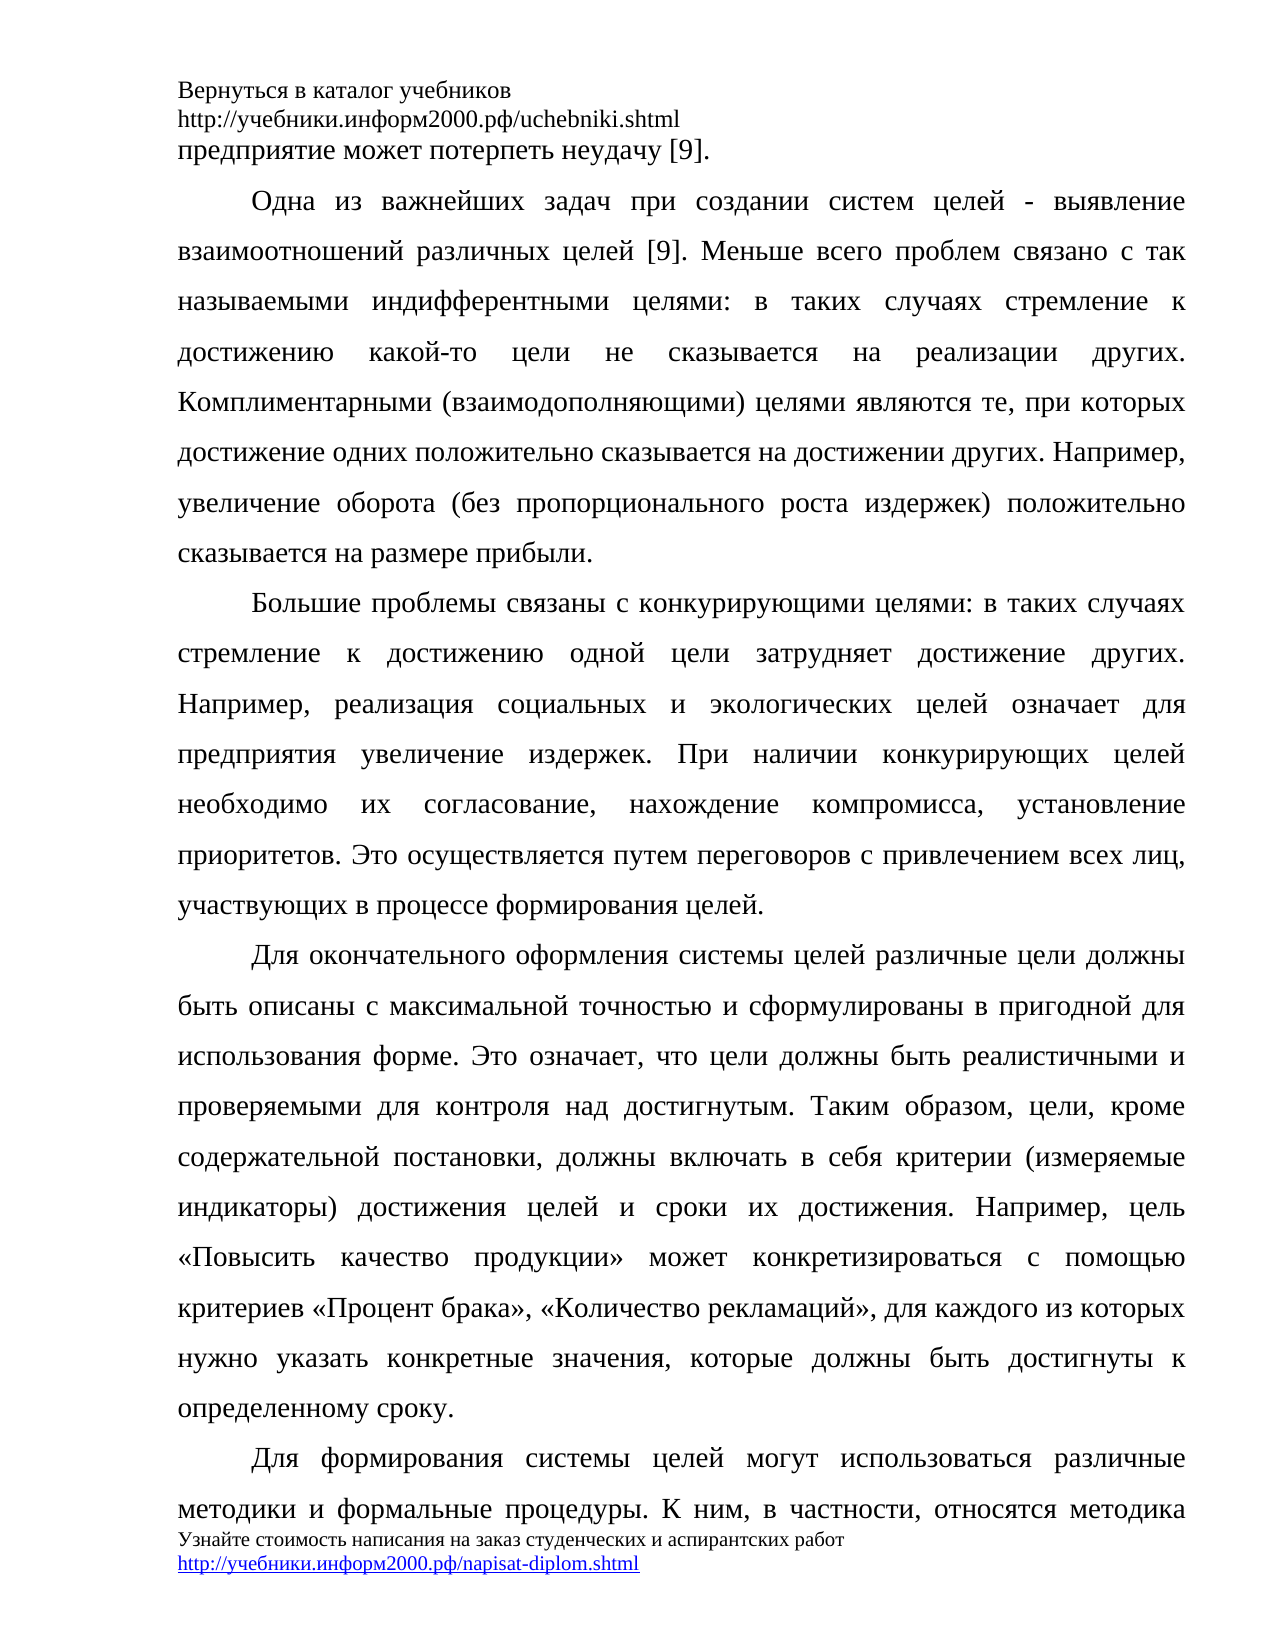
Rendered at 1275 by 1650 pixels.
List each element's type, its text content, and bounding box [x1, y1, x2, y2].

text Большие проблемы связаны с конкурирующими целями: в таких случаях стремление к достижению одной цели затрудняет достижение других. Например, реализация социальных и экологических целей означает для предприятия увеличение издержек. При наличии конкурирующих целей необходимо их согласование, нахождение компромисса, установление приоритетов. Это осуществляется путем переговоров с привлечением всех лиц, участвующих в процессе формирования целей. [177, 585, 1186, 921]
text Для окончательного оформления системы целей различные цели должны быть описаны с максимальной точностью и сформулированы в пригодной для использования форме. Это означает, что цели должны быть реалистичными и проверяемыми для контроля над достигнутым. Таким образом, цели, кроме содержательной постановки, должны включать в себя критерии (измеряемые индикаторы) достижения целей и сроки их достижения. Например, цель «Повысить качество продукции» может конкретизироваться с помощью критериев «Процент брака», «Количество рекламаций», для каждого из которых нужно указать конкретные значения, которые должны быть достигнуты к определенному сроку. [177, 937, 1186, 1424]
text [177, 132, 1186, 166]
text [177, 1441, 1186, 1524]
text Одна из важнейших задач при создании систем целей - выявление взаимоотношений различных целей [9]. Меньше всего проблем связано с так называемыми индифферентными целями: в таких случаях стремление к достижению какой-то цели не сказывается на реализации других. Комплиментарными (взаимодополняющими) целями являются те, при которых достижение одних положительно сказывается на достижении других. Например, увеличение оборота (без пропорционального роста издержек) положительно сказывается на размере прибыли. [177, 183, 1186, 568]
